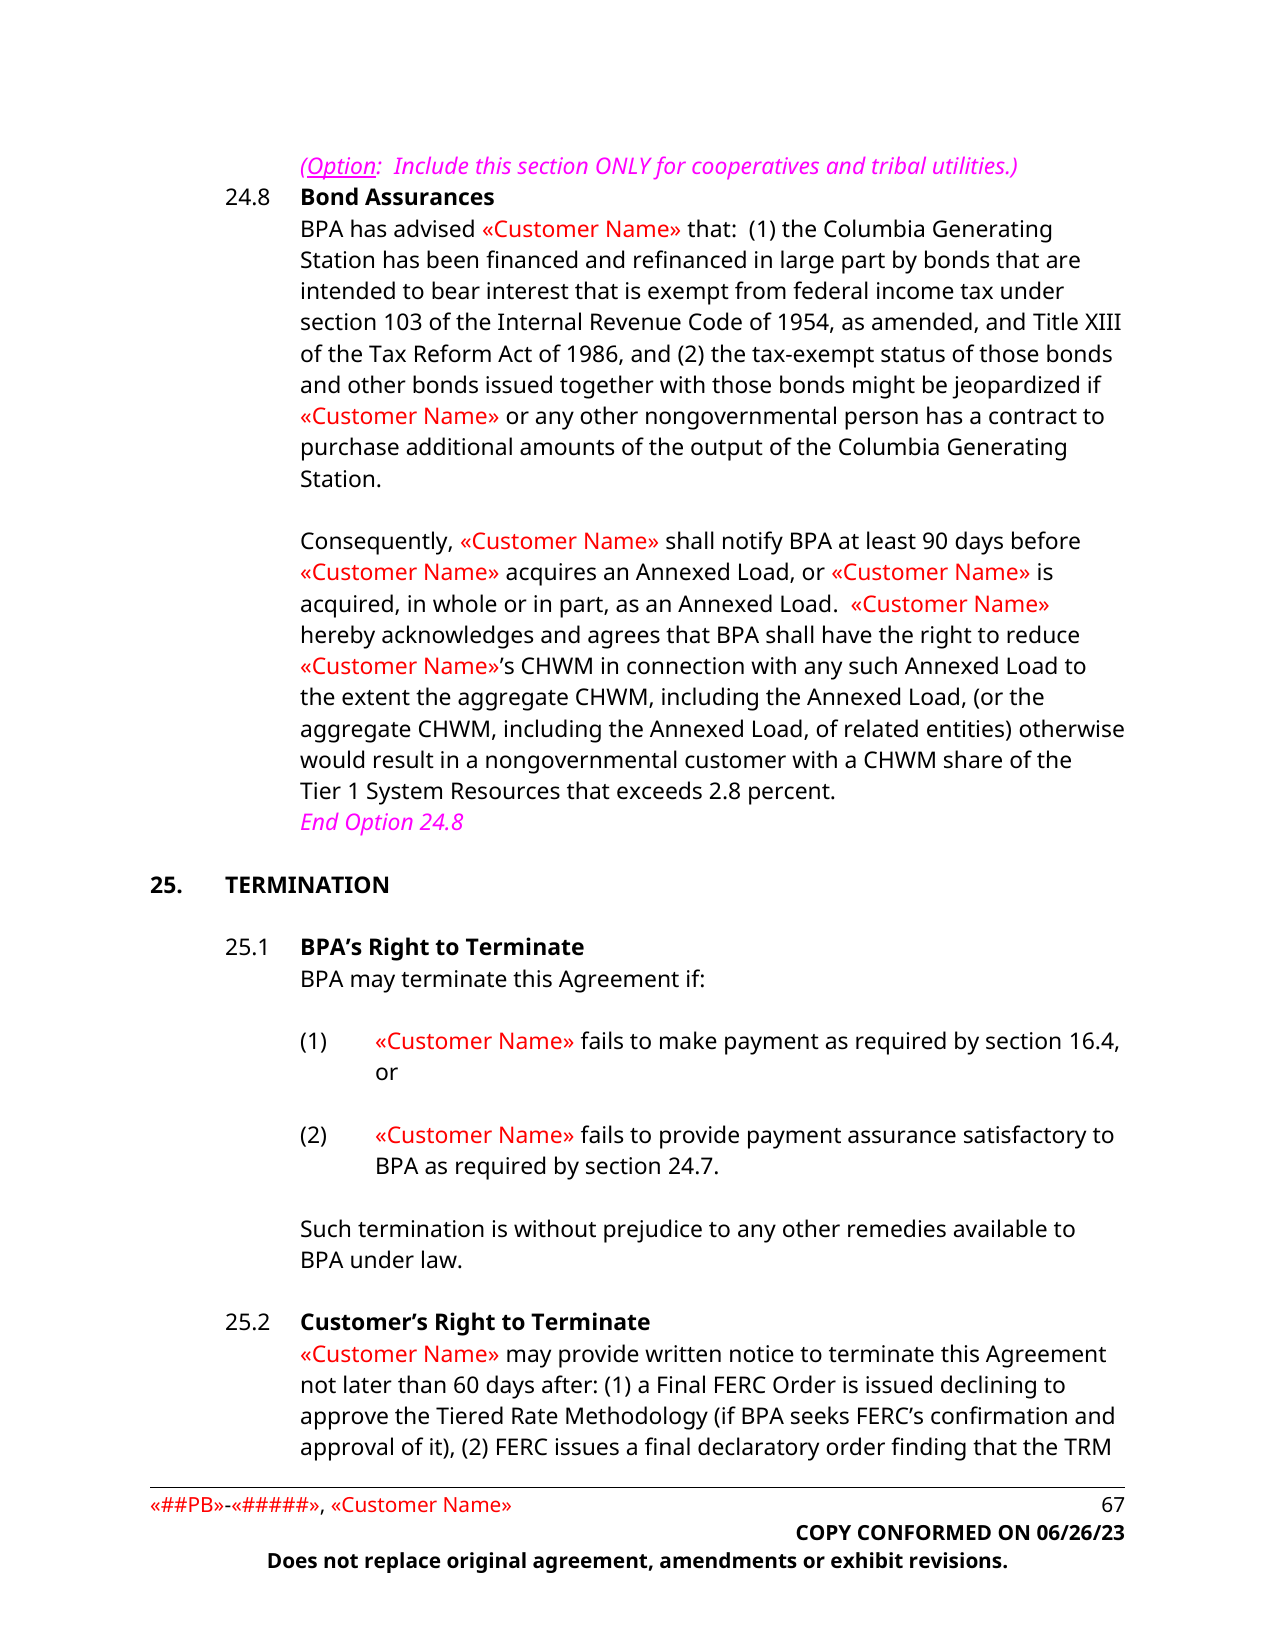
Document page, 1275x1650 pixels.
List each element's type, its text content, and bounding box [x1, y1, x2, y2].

text BPA has advised «Customer Name» that: (1) the Columbia Generating Station has been financed and refinanced in large part by bonds that are intended to bear interest that is exempt from federal income tax under section 103 of the Internal Revenue Code of 1954, as amended, and Title XIII of the Tax Reform Act of 1986, and (2) the tax-exempt status of those bonds and other bonds issued together with those bonds might be jeopardized if «Customer Name» or any other nongovernmental person has a contract to purchase additional amounts of the output of the Columbia Generating Station. [300, 212, 1125, 494]
text Consequently, «Customer Name» shall notify BPA at least 90 days before «Customer Name» acquires an Annexed Load, or «Customer Name» is acquired, in whole or in part, as an Annexed Load. «Customer Name» hereby acknowledges and agrees that BPA shall have the right to reduce «Customer Name»’s CHWM in connection with any such Annexed Load to the extent the aggregate CHWM, including the Annexed Load, (or the aggregate CHWM, including the Annexed Load, of related entities) otherwise would result in a nongovernmental customer with a CHWM share of the Tier 1 System Resources that exceeds 2.8 percent. [300, 525, 1125, 806]
text (1) «Customer Name» fails to make payment as required by section 16.4, or [300, 1025, 1125, 1087]
text 25.2 Customer’s Right to Terminate [225, 1306, 1125, 1337]
text End Option 24.8 [300, 806, 1125, 837]
text (Option: Include this section ONLY for cooperatives and tribal utilities.) [300, 150, 1125, 181]
text Such termination is without prejudice to any other remedies available to BPA under law. [300, 1212, 1125, 1275]
text (2) «Customer Name» fails to provide payment assurance satisfactory to BPA as required by section 24.7. [300, 1119, 1125, 1181]
text 24.8 Bond Assurances [225, 181, 1125, 212]
text 25. TERMINATION(08/15/08 Version) [150, 869, 1125, 900]
text 25.1 BPA’s Right to Terminate [225, 931, 1125, 962]
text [300, 1337, 1125, 1462]
text BPA may terminate this Agreement if: [300, 962, 1125, 994]
